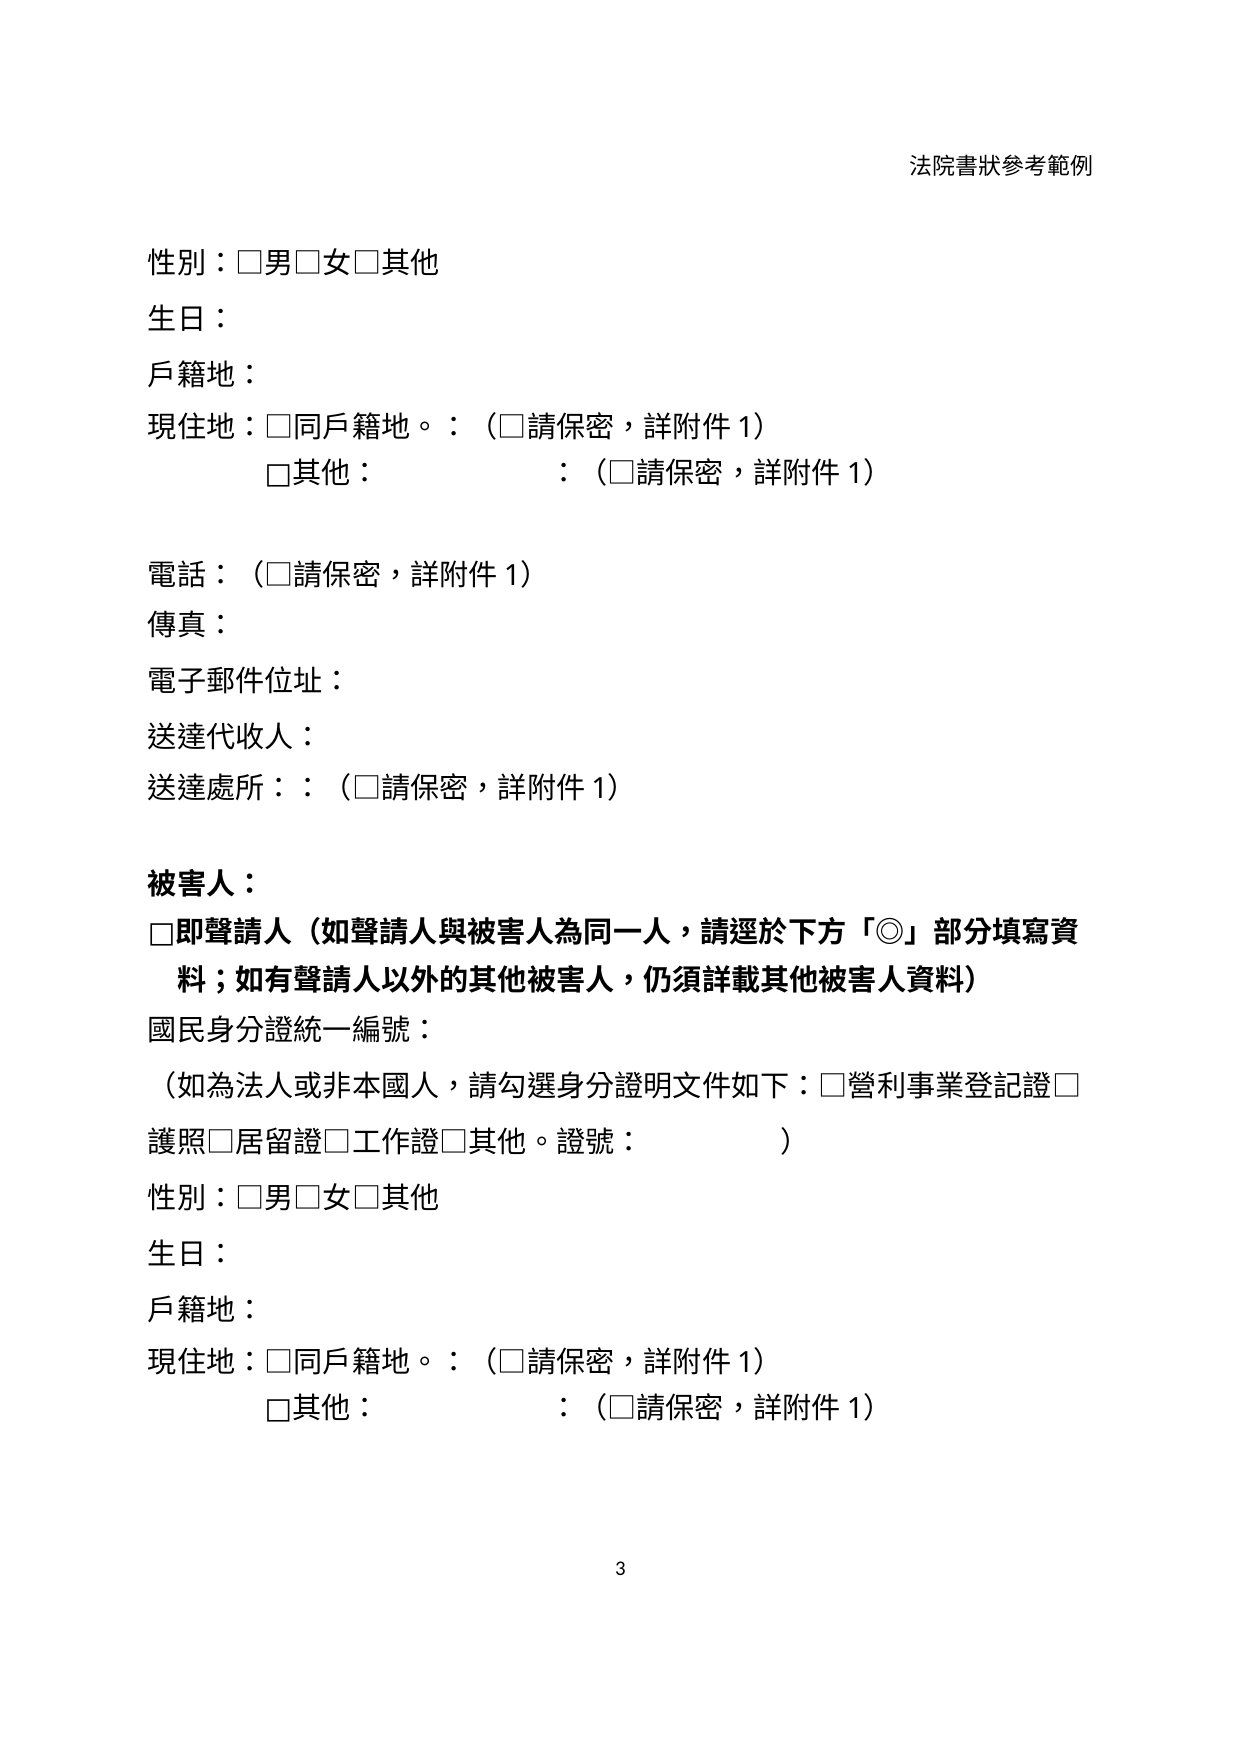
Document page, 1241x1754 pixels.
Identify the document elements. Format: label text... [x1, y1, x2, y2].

text □即聲請人（如聲請人與被害人為同一人，請逕於下方「◎」部分填寫資料；如有聲請人以外的其他被害人，仍須詳載其他被害人資料） [148, 904, 1092, 1000]
text 國民身分證統一編號： [148, 1000, 1092, 1056]
text 現住地：□同戶籍地。：（□請保密，詳附件1） [148, 1336, 1092, 1382]
text 性別：□男□女□其他 [148, 1168, 1092, 1224]
text 戶籍地： [148, 1280, 1092, 1336]
text 電話：（□請保密，詳附件1） [148, 548, 1092, 594]
text 生日： [148, 288, 1092, 344]
text □其他： ：（□請保密，詳附件1） [148, 1382, 1092, 1428]
text 生日： [148, 1224, 1092, 1280]
text 現住地：□同戶籍地。：（□請保密，詳附件1） [148, 401, 1092, 446]
text 被害人： [148, 856, 1092, 904]
text 送達代收人： [148, 706, 1092, 762]
text 送達處所：：（□請保密，詳附件1） [148, 762, 1092, 808]
text 性別：□男□女□其他 [148, 232, 1092, 288]
text 傳真： [148, 594, 1092, 650]
text □其他： ：（□請保密，詳附件1） [148, 446, 1092, 492]
text 戶籍地： [148, 344, 1092, 401]
text （如為法人或非本國人，請勾選身分證明文件如下：□營利事業登記證□護照□居留證□工作證□其他。證號： ） [148, 1056, 1092, 1168]
text 電子郵件位址： [148, 650, 1092, 706]
